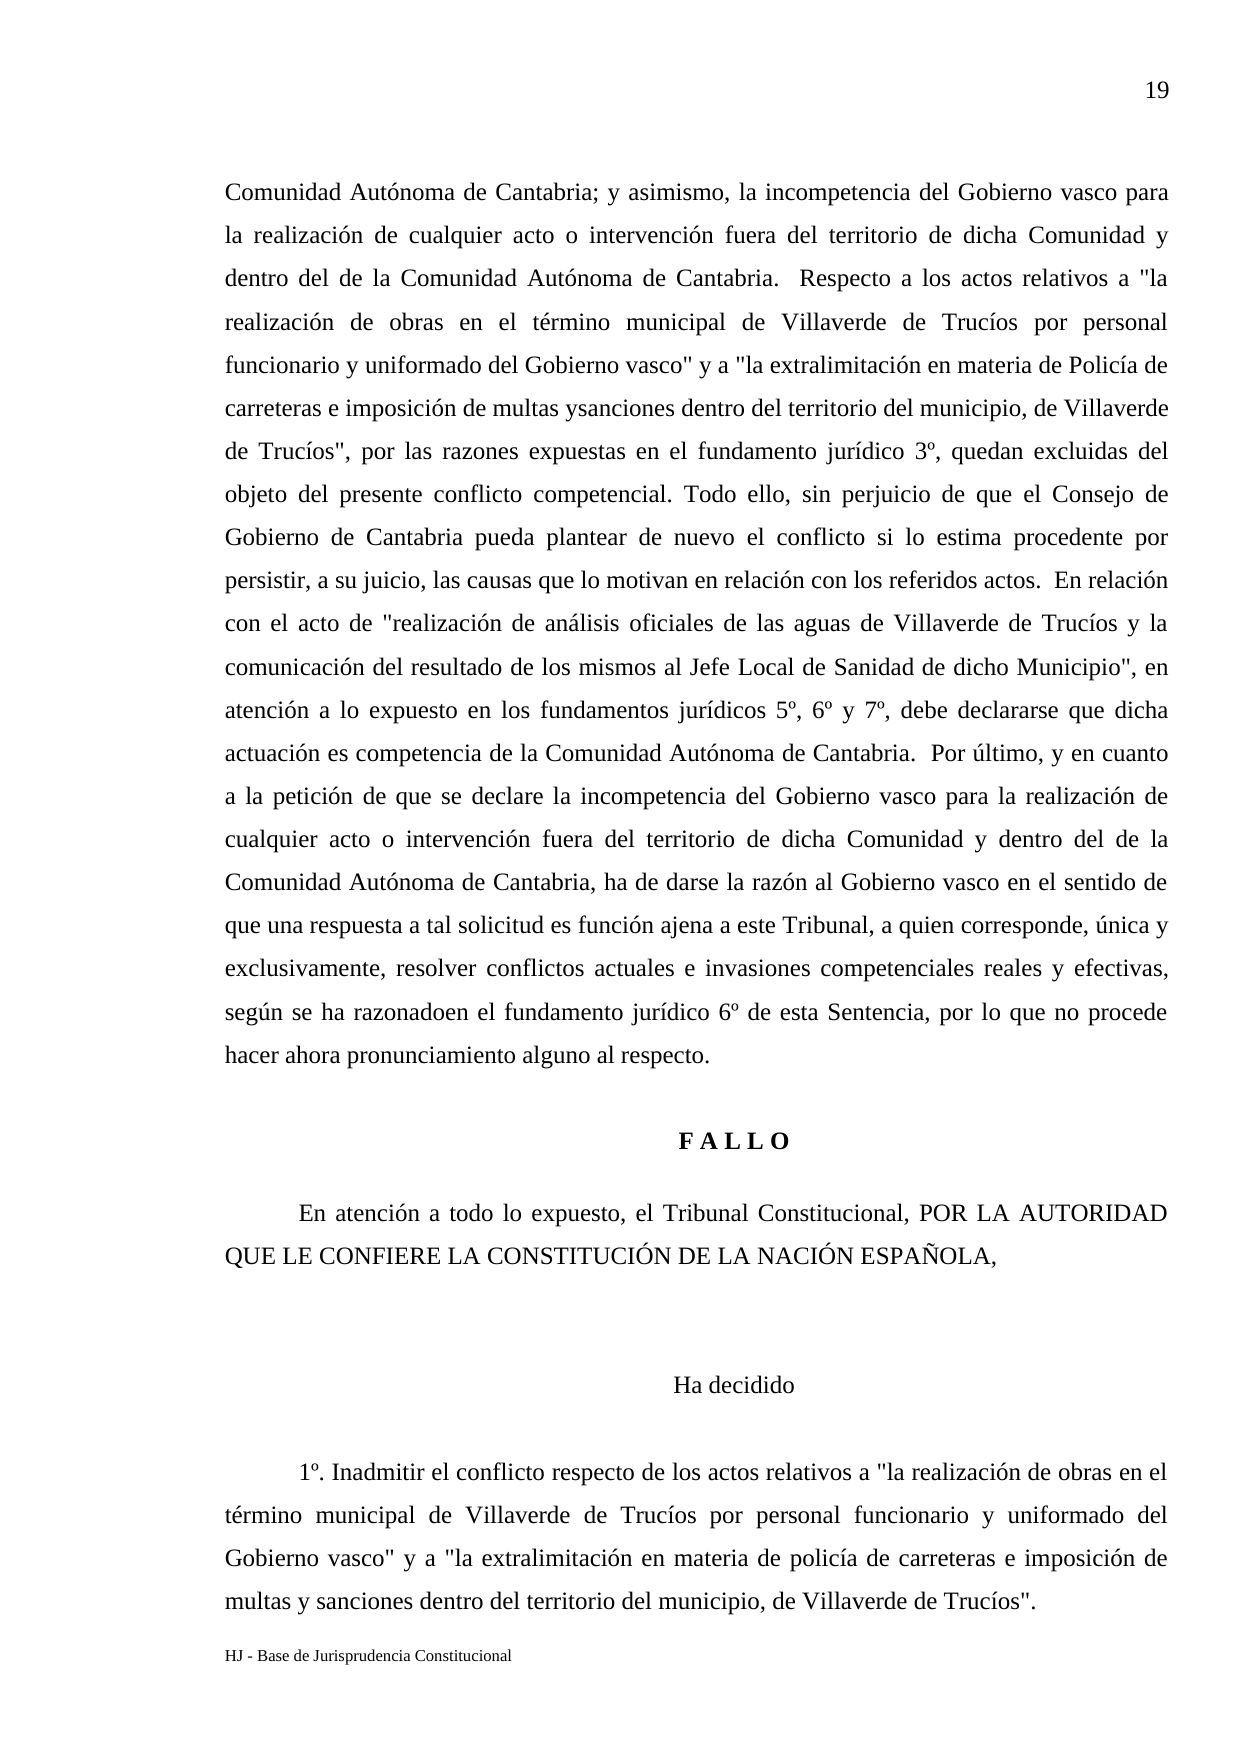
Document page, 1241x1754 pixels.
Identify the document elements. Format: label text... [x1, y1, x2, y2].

text 1º. Inadmitir el conflicto respecto de los actos relativos a "la realización de obras en el término municipal de Villaverde de Trucíos por personal funcionario y uniformado del Gobierno vasco" y a "la extralimitación en materia de policía de carreteras e imposición de multas y sanciones dentro del territorio del municipio, de Villaverde de Trucíos". [224, 1457, 1169, 1615]
subtitle F A L L O [224, 1126, 1169, 1155]
text En atención a todo lo expuesto, el Tribunal Constitucional, POR LA AUTORIDAD QUE LE CONFIERE LA CONSTITUCIÓN DE LA NACIÓN ESPAÑOLA, [224, 1198, 1169, 1270]
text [224, 177, 1169, 1068]
text Ha decidido [224, 1370, 1169, 1399]
